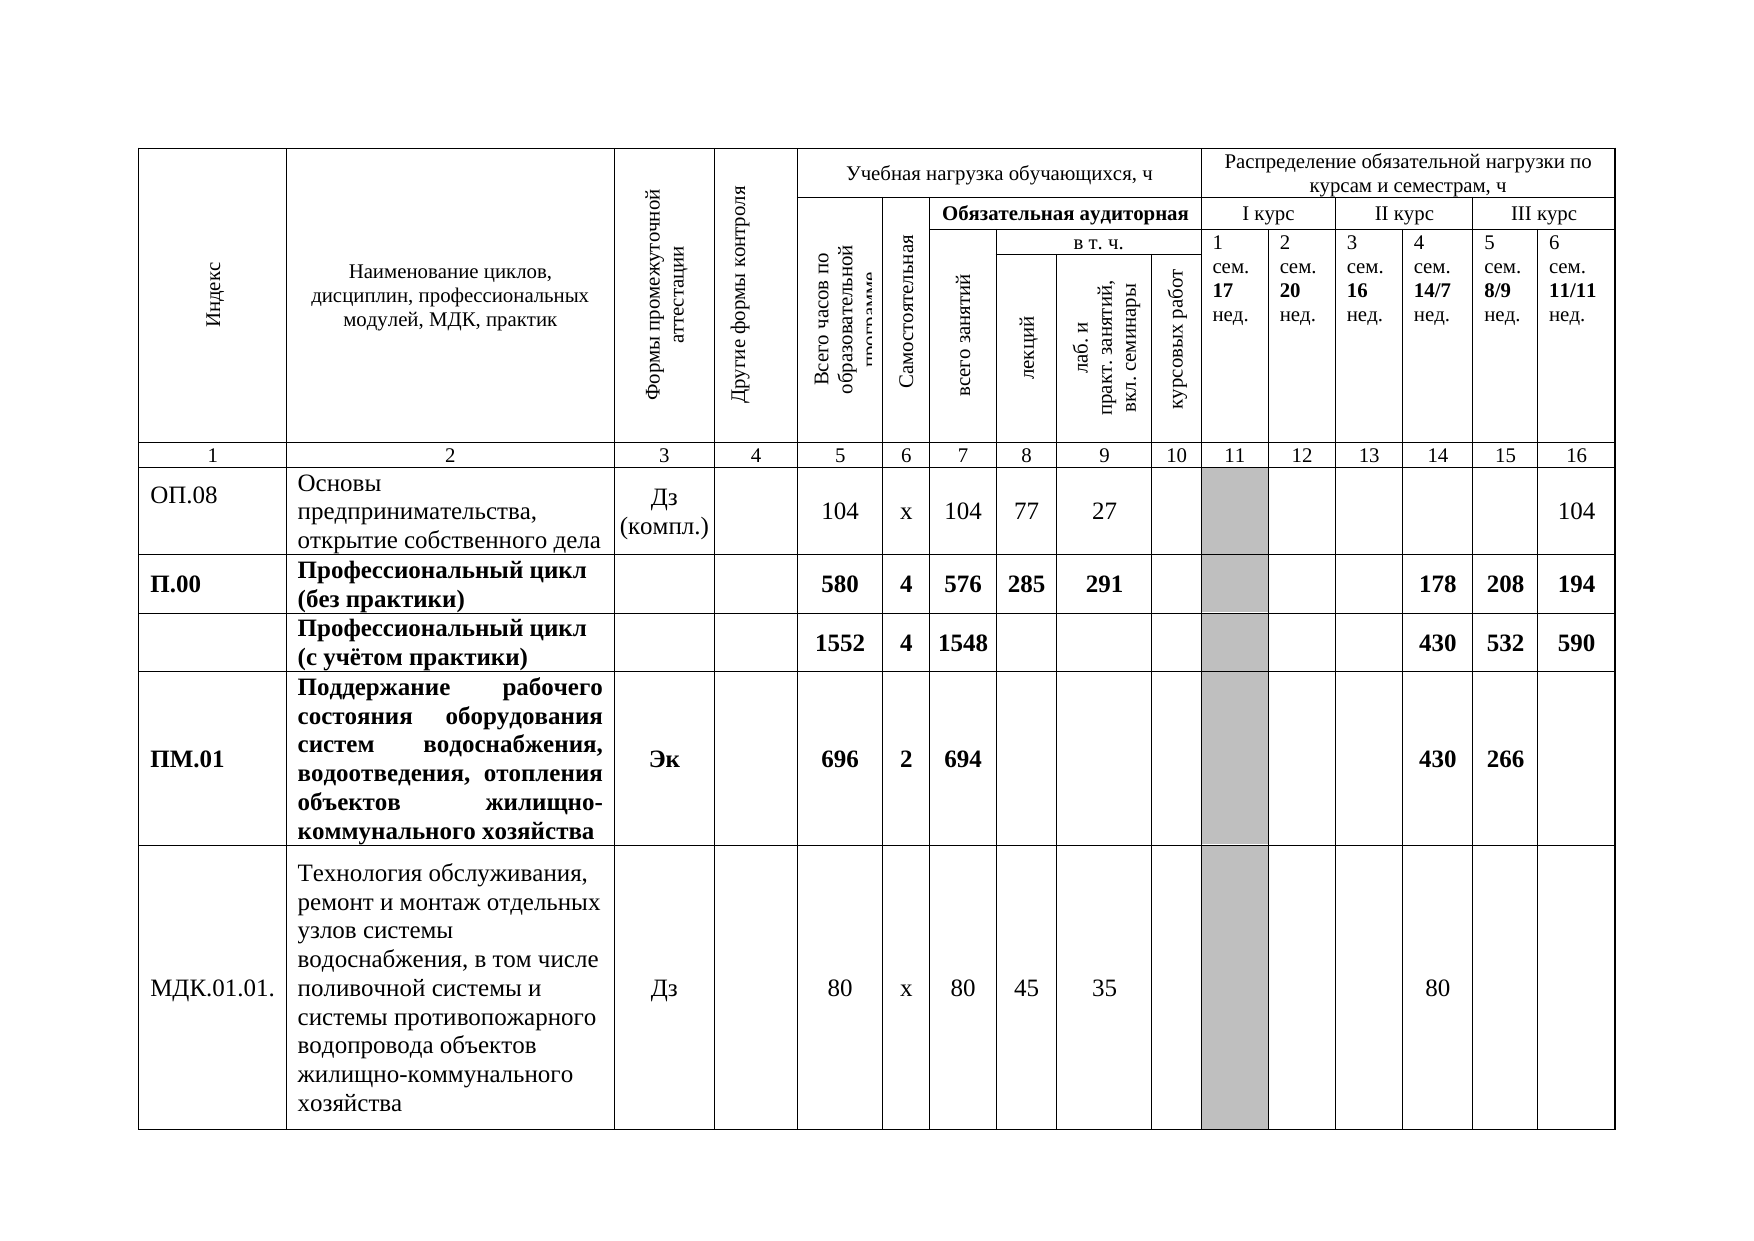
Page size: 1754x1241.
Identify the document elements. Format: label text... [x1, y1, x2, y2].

table_cell ПМ.01 [139, 672, 286, 844]
table_cell в т. ч. [997, 230, 1201, 254]
table_cell [615, 614, 714, 671]
table_cell [1336, 555, 1402, 612]
table_cell 178 [1403, 555, 1472, 612]
table_cell 5 сем. 8/9 нед. [1473, 230, 1537, 442]
table_cell 77 [997, 468, 1056, 554]
table_header Учебная нагрузка обучающихся, ч [798, 149, 1201, 197]
table_cell 4 сем. 14/7 нед. [1403, 230, 1472, 442]
table_cell 8 [997, 443, 1056, 467]
table_cell [715, 468, 797, 554]
table_cell 15 [1473, 443, 1537, 467]
table_cell Самостоятельная работа [883, 198, 929, 442]
table_cell 208 [1473, 555, 1537, 612]
table_cell [997, 614, 1056, 671]
table_cell [1336, 614, 1402, 671]
table_header Распределение обязательной нагрузки по курсам и семестрам, ч [1202, 149, 1614, 197]
table_cell [715, 672, 797, 844]
table_cell [715, 846, 797, 1129]
table_cell 7 [930, 443, 996, 467]
table_cell 1548 [930, 614, 996, 671]
table_header Другие формы контроля [715, 149, 797, 442]
table_cell [139, 614, 286, 671]
table_cell 80 [798, 846, 882, 1129]
table_cell 27 [1057, 468, 1151, 554]
table_cell 3 сем. 16 нед. [1336, 230, 1402, 442]
table_cell 1 сем. 17 нед. [1202, 230, 1268, 442]
table_cell [1269, 555, 1335, 612]
table_cell 430 [1403, 614, 1472, 671]
table_cell I курс [1202, 198, 1335, 229]
table_cell 6 сем. 11/11 нед. [1538, 230, 1614, 442]
table_cell 576 [930, 555, 996, 612]
table_cell 35 [1057, 846, 1151, 1129]
table_header Индекс [139, 149, 286, 442]
table_cell Профессиональный цикл (без практики) [287, 555, 614, 612]
table_cell МДК.01.01. [139, 846, 286, 1129]
table_header Формы промежуточной аттестации [615, 149, 714, 442]
table_cell [1152, 846, 1201, 1129]
table_cell [1202, 468, 1268, 554]
table_cell [1336, 672, 1402, 844]
table_cell 696 [798, 672, 882, 844]
table_cell Основы предпринимательства, открытие собственного дела [287, 468, 614, 554]
table_cell 11 [1202, 443, 1268, 467]
table_cell 2 [287, 443, 614, 467]
table_cell 104 [1538, 468, 1614, 554]
table_cell 285 [997, 555, 1056, 612]
table_cell 10 [1152, 443, 1201, 467]
table_cell [715, 555, 797, 612]
table_cell 80 [930, 846, 996, 1129]
table_cell [1538, 846, 1614, 1129]
table_cell 5 [798, 443, 882, 467]
table_cell 104 [930, 468, 996, 554]
table_cell 2 сем. 20 нед. [1269, 230, 1335, 442]
table_cell П.00 [139, 555, 286, 612]
table_cell 266 [1473, 672, 1537, 844]
table_cell ОП.08 [139, 468, 286, 554]
table_cell 590 [1538, 614, 1614, 671]
table_cell Эк [615, 672, 714, 844]
table_cell Дз [615, 846, 714, 1129]
table_cell [1269, 846, 1335, 1129]
table_cell [1336, 468, 1402, 554]
table_cell 104 [798, 468, 882, 554]
table_cell [1152, 468, 1201, 554]
table_cell [1057, 672, 1151, 844]
table_cell 9 [1057, 443, 1151, 467]
table_cell [1473, 846, 1537, 1129]
table_cell [615, 555, 714, 612]
table_cell [1202, 555, 1268, 612]
table_cell Обязательная аудиторная [930, 198, 1201, 229]
table_cell 3 [615, 443, 714, 467]
table_cell 4 [883, 555, 929, 612]
table_cell 1552 [798, 614, 882, 671]
table_cell Всего часов по образовательной программе [798, 198, 882, 442]
table_cell [1057, 614, 1151, 671]
table_cell 4 [883, 614, 929, 671]
table_cell III курс [1473, 198, 1614, 229]
table_cell [1202, 846, 1268, 1129]
table_cell 430 [1403, 672, 1472, 844]
table_cell х [883, 846, 929, 1129]
table_cell 12 [1269, 443, 1335, 467]
table_cell Дз (компл.) [615, 468, 714, 554]
table_cell II курс [1336, 198, 1472, 229]
table_cell 16 [1538, 443, 1614, 467]
table_cell [1269, 468, 1335, 554]
table_cell [1152, 672, 1201, 844]
table_cell 694 [930, 672, 996, 844]
table_cell [1269, 614, 1335, 671]
table_cell 6 [883, 443, 929, 467]
table_cell [1269, 672, 1335, 844]
table_header Наименование циклов, дисциплин, профессиональных модулей, МДК, практик [287, 149, 614, 442]
table_cell [1538, 672, 1614, 844]
table_cell курсовых работ (проектов) [1152, 255, 1201, 442]
table_cell [1202, 614, 1268, 671]
table_cell Технология обслуживания, ремонт и монтаж отдельных узлов системы водоснабжения, в том числе поливочной системы и системы противопожарного водопровода объектов жилищно-коммунального хозяйства [287, 846, 614, 1129]
table_cell 194 [1538, 555, 1614, 612]
table_cell 580 [798, 555, 882, 612]
table_cell 80 [1403, 846, 1472, 1129]
table_cell всего занятий [930, 230, 996, 442]
table_cell 45 [997, 846, 1056, 1129]
table_cell 13 [1336, 443, 1402, 467]
table_cell 291 [1057, 555, 1151, 612]
table_cell [1152, 555, 1201, 612]
table_cell 4 [715, 443, 797, 467]
table_cell 1 [139, 443, 286, 467]
table_cell Поддержание рабочего состояния оборудования систем водоснабжения, водоотведения, отопления объектов жилищно-коммунального хозяйства [287, 672, 614, 844]
table_cell 532 [1473, 614, 1537, 671]
table_cell [1336, 846, 1402, 1129]
table_cell лекций [997, 255, 1056, 442]
table_cell Профессиональный цикл (с учётом практики) [287, 614, 614, 671]
table_cell 14 [1403, 443, 1472, 467]
table_cell [715, 614, 797, 671]
table_cell [1152, 614, 1201, 671]
table_cell [1403, 468, 1472, 554]
table_cell 2 [883, 672, 929, 844]
table_cell [1202, 672, 1268, 844]
table_cell лаб. и практ. занятий, вкл. семинары [1057, 255, 1151, 442]
table_cell [1473, 468, 1537, 554]
table_cell х [883, 468, 929, 554]
table_cell [997, 672, 1056, 844]
